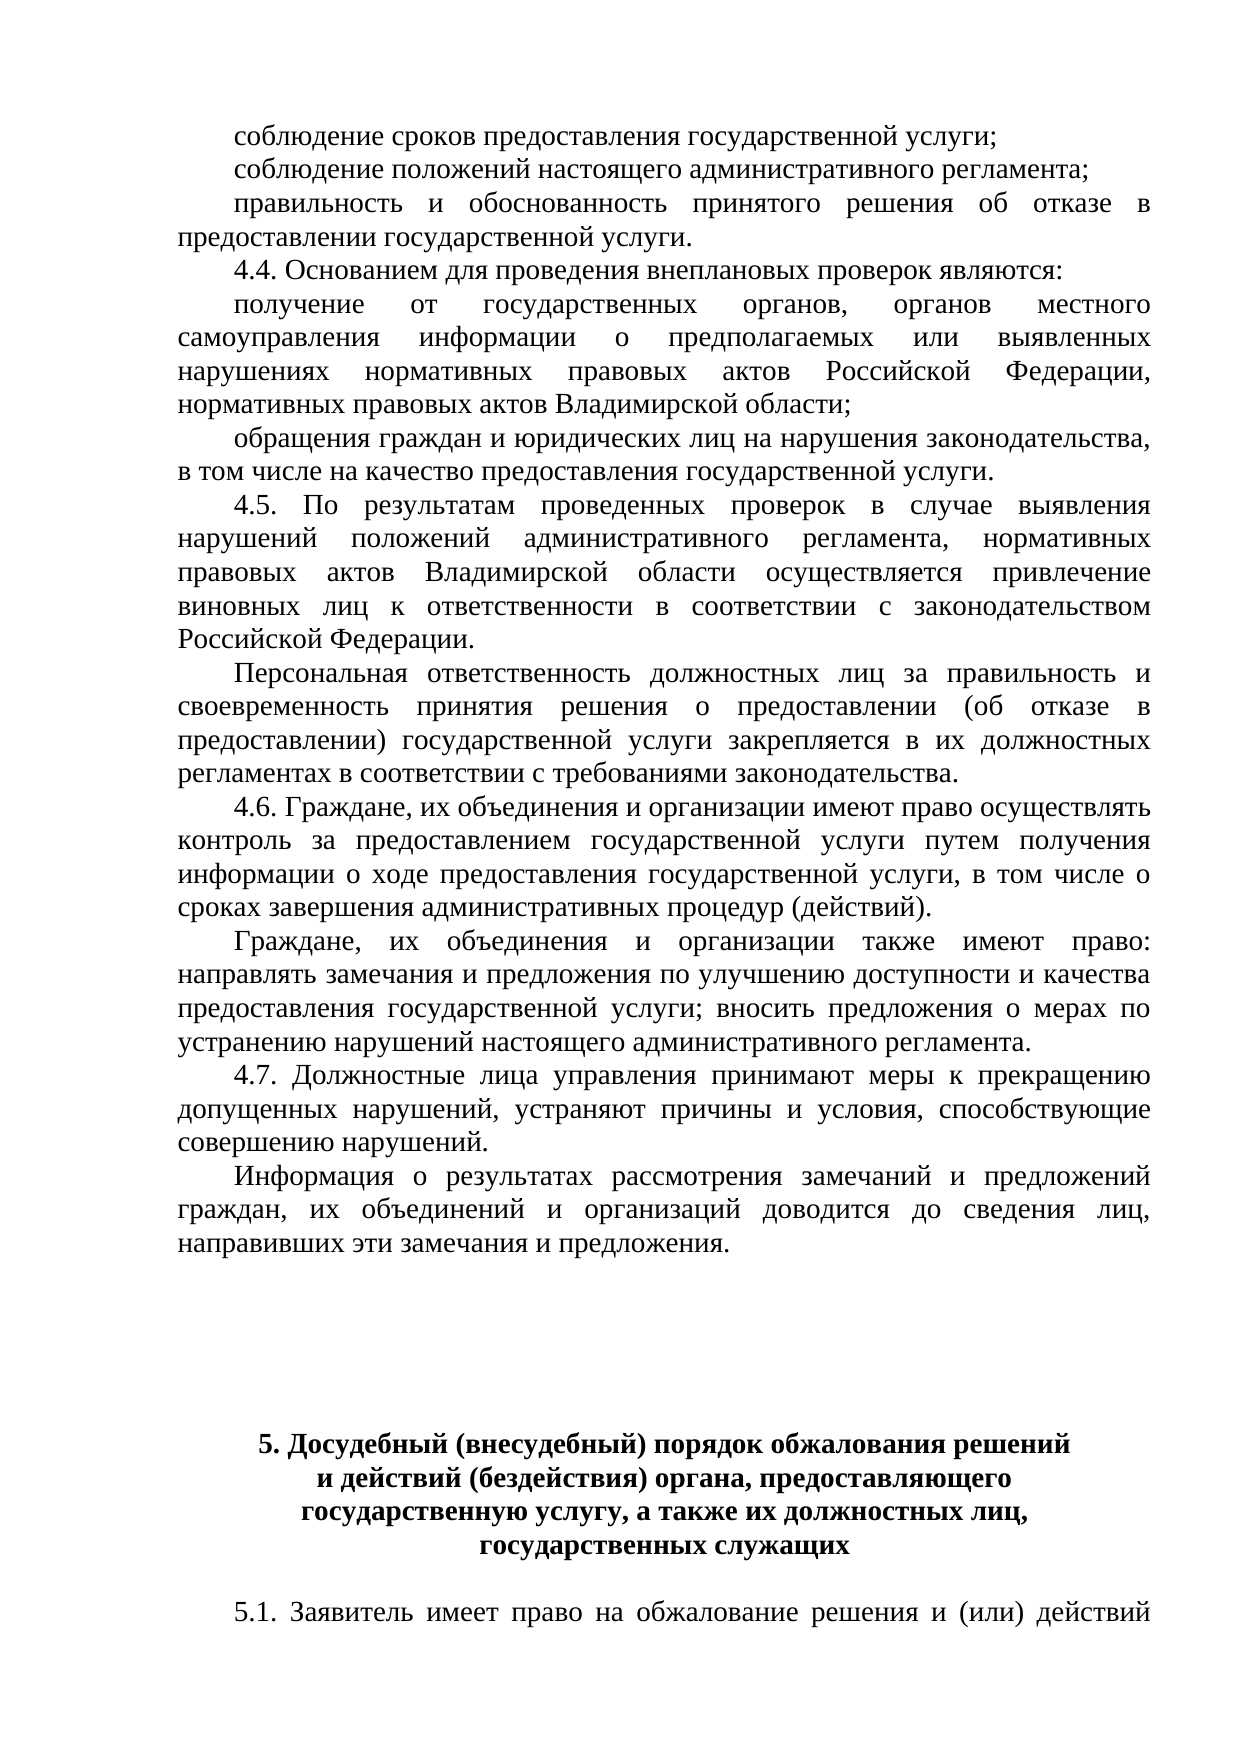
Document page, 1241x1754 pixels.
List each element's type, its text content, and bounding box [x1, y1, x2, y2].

text Персональная ответственность должностных лиц за правильность и своевременность принятия решения о предоставлении (об отказе в предоставлении) государственной услуги закрепляется в их должностных регламентах в соответствии с требованиями законодательства. [177, 655, 1152, 789]
text Информация о результатах рассмотрения замечаний и предложений граждан, их объединений и организаций доводится до сведения лиц, направивших эти замечания и предложения. [177, 1158, 1152, 1258]
text 4.5. По результатам проведенных проверок в случае выявления нарушений положений административного регламента, нормативных правовых актов Владимирской области осуществляется привлечение виновных лиц к ответственности в соответствии с законодательством Российской Федерации. [177, 487, 1152, 655]
text 4.4. Основанием для проведения внеплановых проверок являются: [177, 252, 1152, 286]
text правильность и обоснованность принятого решения об отказе в предоставлении государственной услуги. [177, 185, 1152, 252]
title и действий (бездействия) органа, предоставляющего [177, 1460, 1152, 1493]
text получение от государственных органов, органов местного самоуправления информации о предполагаемых или выявленных нарушениях нормативных правовых актов Российской Федерации, нормативных правовых актов Владимирской области; [177, 286, 1152, 420]
title 5. Досудебный (внесудебный) порядок обжалования решений [177, 1426, 1152, 1460]
text соблюдение сроков предоставления государственной услуги; [177, 118, 1152, 152]
text 4.7. Должностные лица управления принимают меры к прекращению допущенных нарушений, устраняют причины и условия, способствующие совершению нарушений. [177, 1057, 1152, 1158]
title государственных служащих [177, 1527, 1152, 1560]
text соблюдение положений настоящего административного регламента; [177, 152, 1152, 185]
text Граждане, их объединения и организации также имеют право: направлять замечания и предложения по улучшению доступности и качества предоставления государственной услуги; вносить предложения о мерах по устранению нарушений настоящего административного регламента. [177, 923, 1152, 1057]
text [177, 1594, 1152, 1627]
text 4.6. Граждане, их объединения и организации имеют право осуществлять контроль за предоставлением государственной услуги путем получения информации о ходе предоставления государственной услуги, в том числе о сроках завершения административных процедур (действий). [177, 789, 1152, 923]
title государственную услугу, а также их должностных лиц, [177, 1493, 1152, 1527]
text обращения граждан и юридических лиц на нарушения законодательства, в том числе на качество предоставления государственной услуги. [177, 420, 1152, 487]
